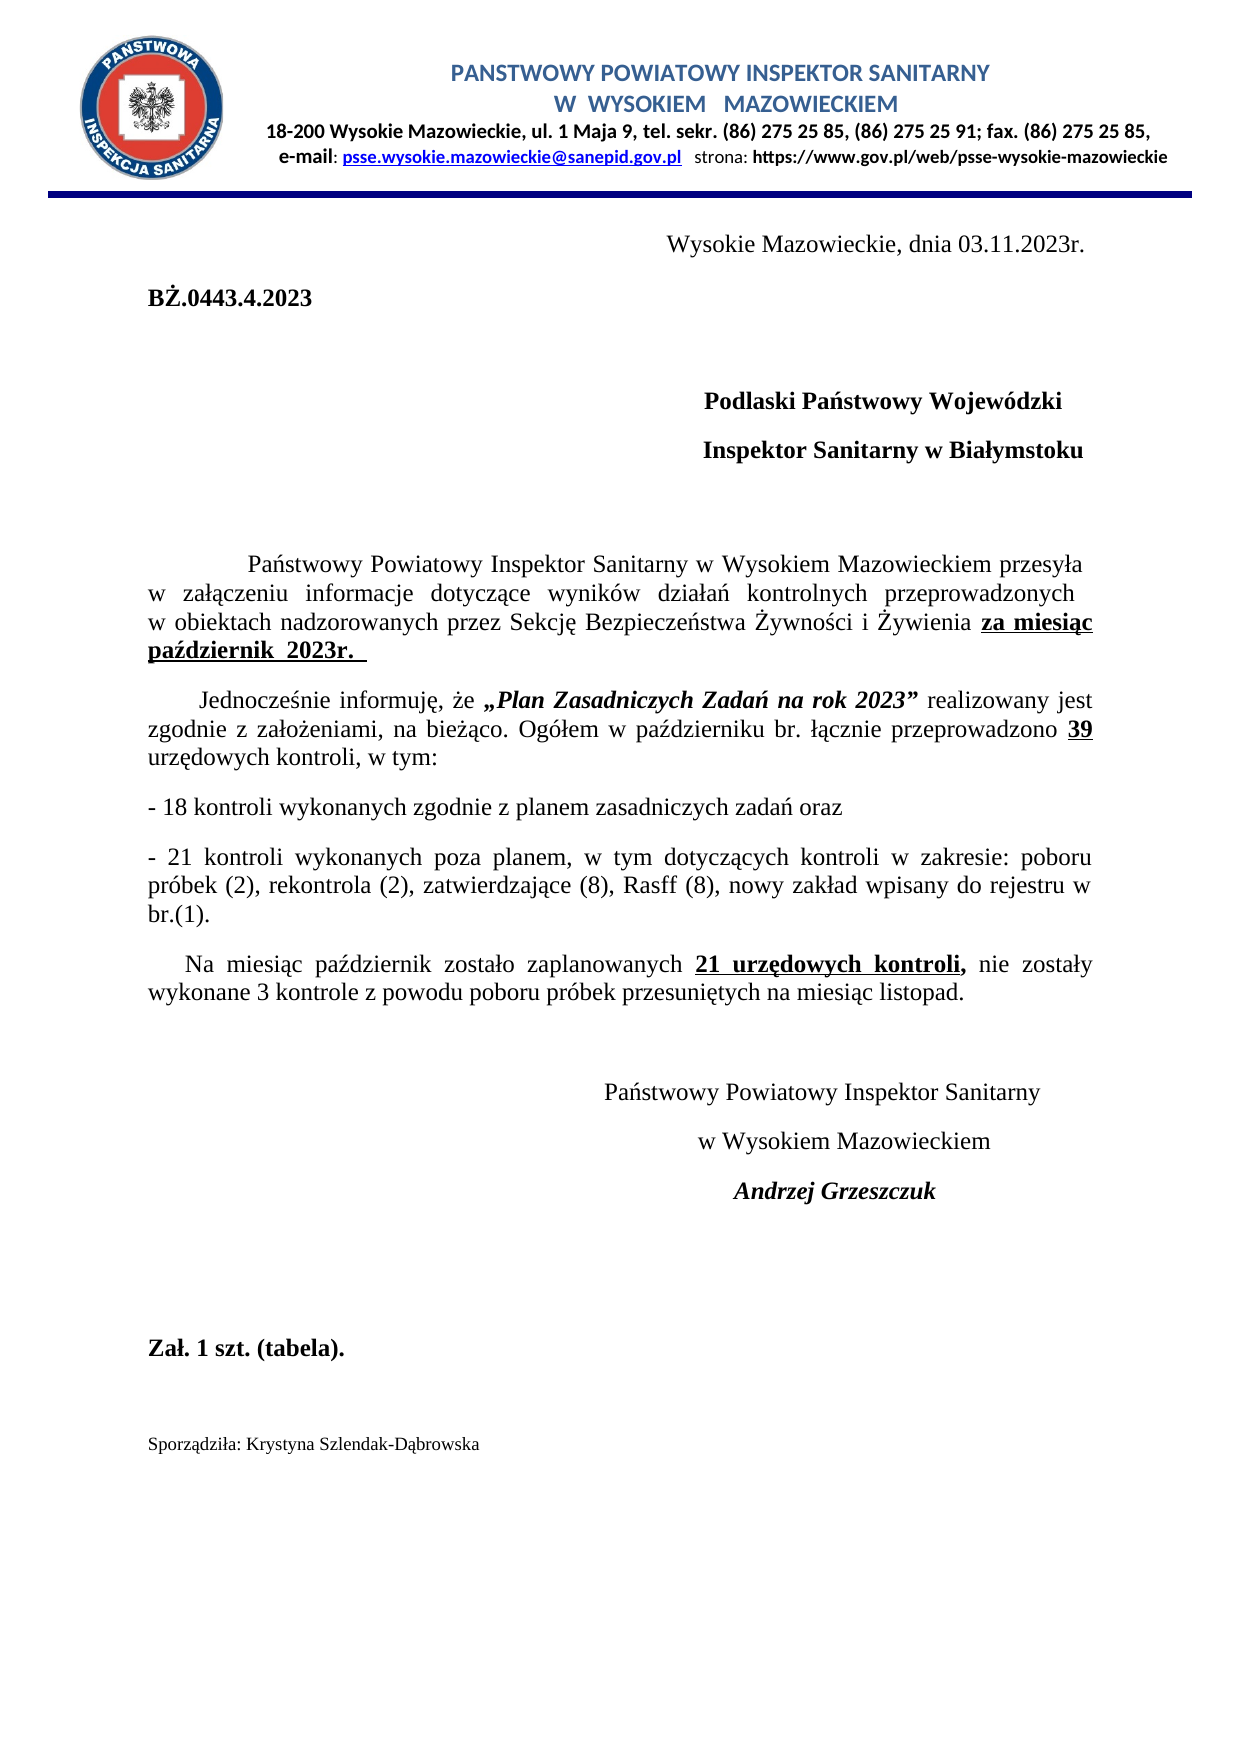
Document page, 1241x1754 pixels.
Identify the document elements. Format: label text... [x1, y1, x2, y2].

text Państwowy Powiatowy Inspektor Sanitarny [148, 1077, 1093, 1105]
text Zał. 1 szt. (tabela). [148, 1333, 1093, 1362]
text Podlaski Państwowy Wojewódzki [148, 386, 1093, 415]
text Inspektor Sanitarny w Białymstoku [148, 436, 1093, 464]
text Andrzej Grzeszczuk [148, 1176, 1093, 1204]
text Wysokie Mazowieckie, dnia 03.11.2023r. [148, 229, 1093, 257]
text Jednocześnie informuję, że „Plan Zasadniczych Zadań na rok 2023” realizowany jest zgodnie z założeniami, na bieżąco. Ogółem w październiku br. łącznie przeprowadzono 39 urzędowych kontroli, w tym: [148, 685, 1093, 771]
text BŻ.0443.4.2023 [148, 283, 1093, 311]
text Na miesiąc październik zostało zaplanowanych 21 urzędowych kontroli, nie zostały wykonane 3 kontrole z powodu poboru próbek przesuniętych na miesiąc listopad. [148, 949, 1093, 1006]
text Państwowy Powiatowy Inspektor Sanitarny w Wysokiem Mazowieckiem przesyła w załączeniu informacje dotyczące wyników działań kontrolnych przeprowadzonych w obiektach nadzorowanych przez Sekcję Bezpieczeństwa Żywności i Żywienia za miesiąc październik 2023r. [148, 549, 1093, 664]
text Sporządziła: Krystyna Szlendak-Dąbrowska [148, 1433, 1093, 1454]
text - 18 kontroli wykonanych zgodnie z planem zasadniczych zadań oraz [148, 792, 1093, 821]
text - 21 kontroli wykonanych poza planem, w tym dotyczących kontroli w zakresie: poboru próbek (2), rekontrola (2), zatwierdzające (8), Rasff (8), nowy zakład wpisany do rejestru w br.(1). [148, 842, 1093, 928]
picture [79, 35, 224, 180]
text w Wysokiem Mazowieckiem [148, 1126, 1093, 1155]
